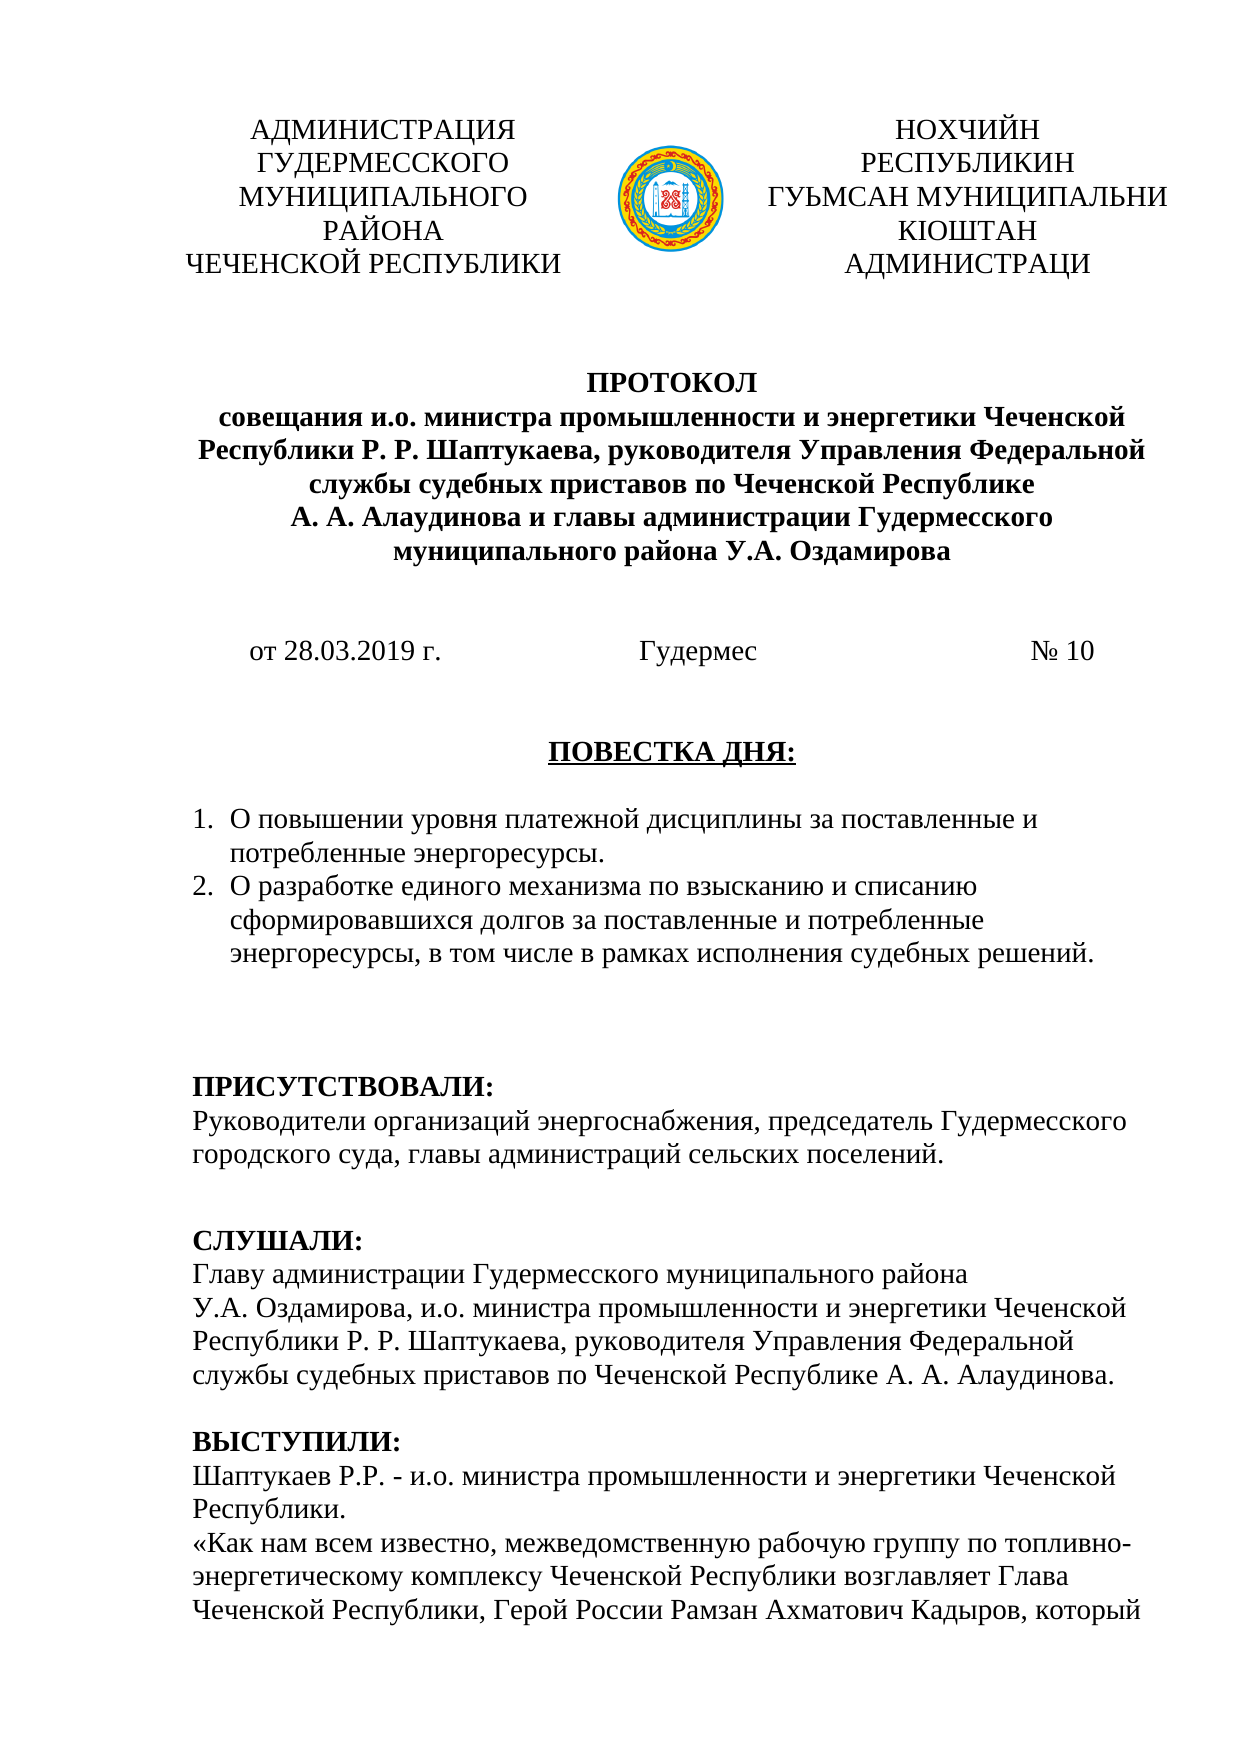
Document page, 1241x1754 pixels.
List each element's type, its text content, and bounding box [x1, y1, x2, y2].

text СЛУШАЛИ: [192, 1223, 1152, 1256]
text Шаптукаев Р.Р. - и.о. министра промышленности и энергетики Чеченской Республики. [192, 1458, 1152, 1525]
text ПОВЕСТКА ДНЯ: [192, 734, 1152, 768]
list О разработке единого механизма по взысканию и списанию сформировавшихся долгов за поставленные и потребленные энергоресурсы, в том числе в рамках исполнения судебных решений. [192, 868, 1152, 969]
text ПРОТОКОЛ [192, 365, 1152, 399]
picture [617, 145, 664, 192]
picture [681, 209, 724, 252]
list О повышении уровня платежной дисциплины за поставленные и потребленные энергоресурсы. [192, 801, 1152, 868]
text Главу администрации Гудермесского муниципального района [192, 1256, 1152, 1290]
picture [621, 149, 721, 249]
text от 28.03.2019 г. Гудермес № 10 [192, 633, 1152, 667]
table_header [606, 112, 751, 293]
table_header АДМИНИСТРАЦИЯ ГУДЕРМЕССКОГО МУНИЦИПАЛЬНОГО РАЙОНА ЧЕЧЕНСКОЙ РЕСПУБЛИКИ [160, 112, 606, 293]
text Руководители организаций энергоснабжения, председатель Гудермесского городского суда, главы администраций сельских поселений. [192, 1103, 1152, 1170]
text ПРИСУТСТВОВАЛИ: [192, 1069, 1152, 1103]
text У.А. Оздамирова, и.о. министра промышленности и энергетики Чеченской Республики Р. Р. Шаптукаева, руководителя Управления Федеральной службы судебных приставов по Чеченской Республике А. А. Алаудинова. [192, 1290, 1152, 1391]
text совещания и.о. министра промышленности и энергетики Чеченской Республики Р. Р. Шаптукаева, руководителя Управления Федеральной службы судебных приставов по Чеченской Республике [192, 399, 1152, 499]
text ВЫСТУПИЛИ: [192, 1424, 1152, 1458]
table_header НОХЧИЙН РЕСПУБЛИКИН ГУЬМСАН МУНИЦИПАЛЬНИ КIОШТАН АДМИНИСТРАЦИ [751, 112, 1184, 293]
text А. А. Алаудинова и главы администрации Гудермесского муниципального района У.А. Оздамирова [192, 499, 1152, 566]
picture [617, 206, 660, 252]
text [192, 1525, 1152, 1625]
picture [678, 145, 724, 188]
